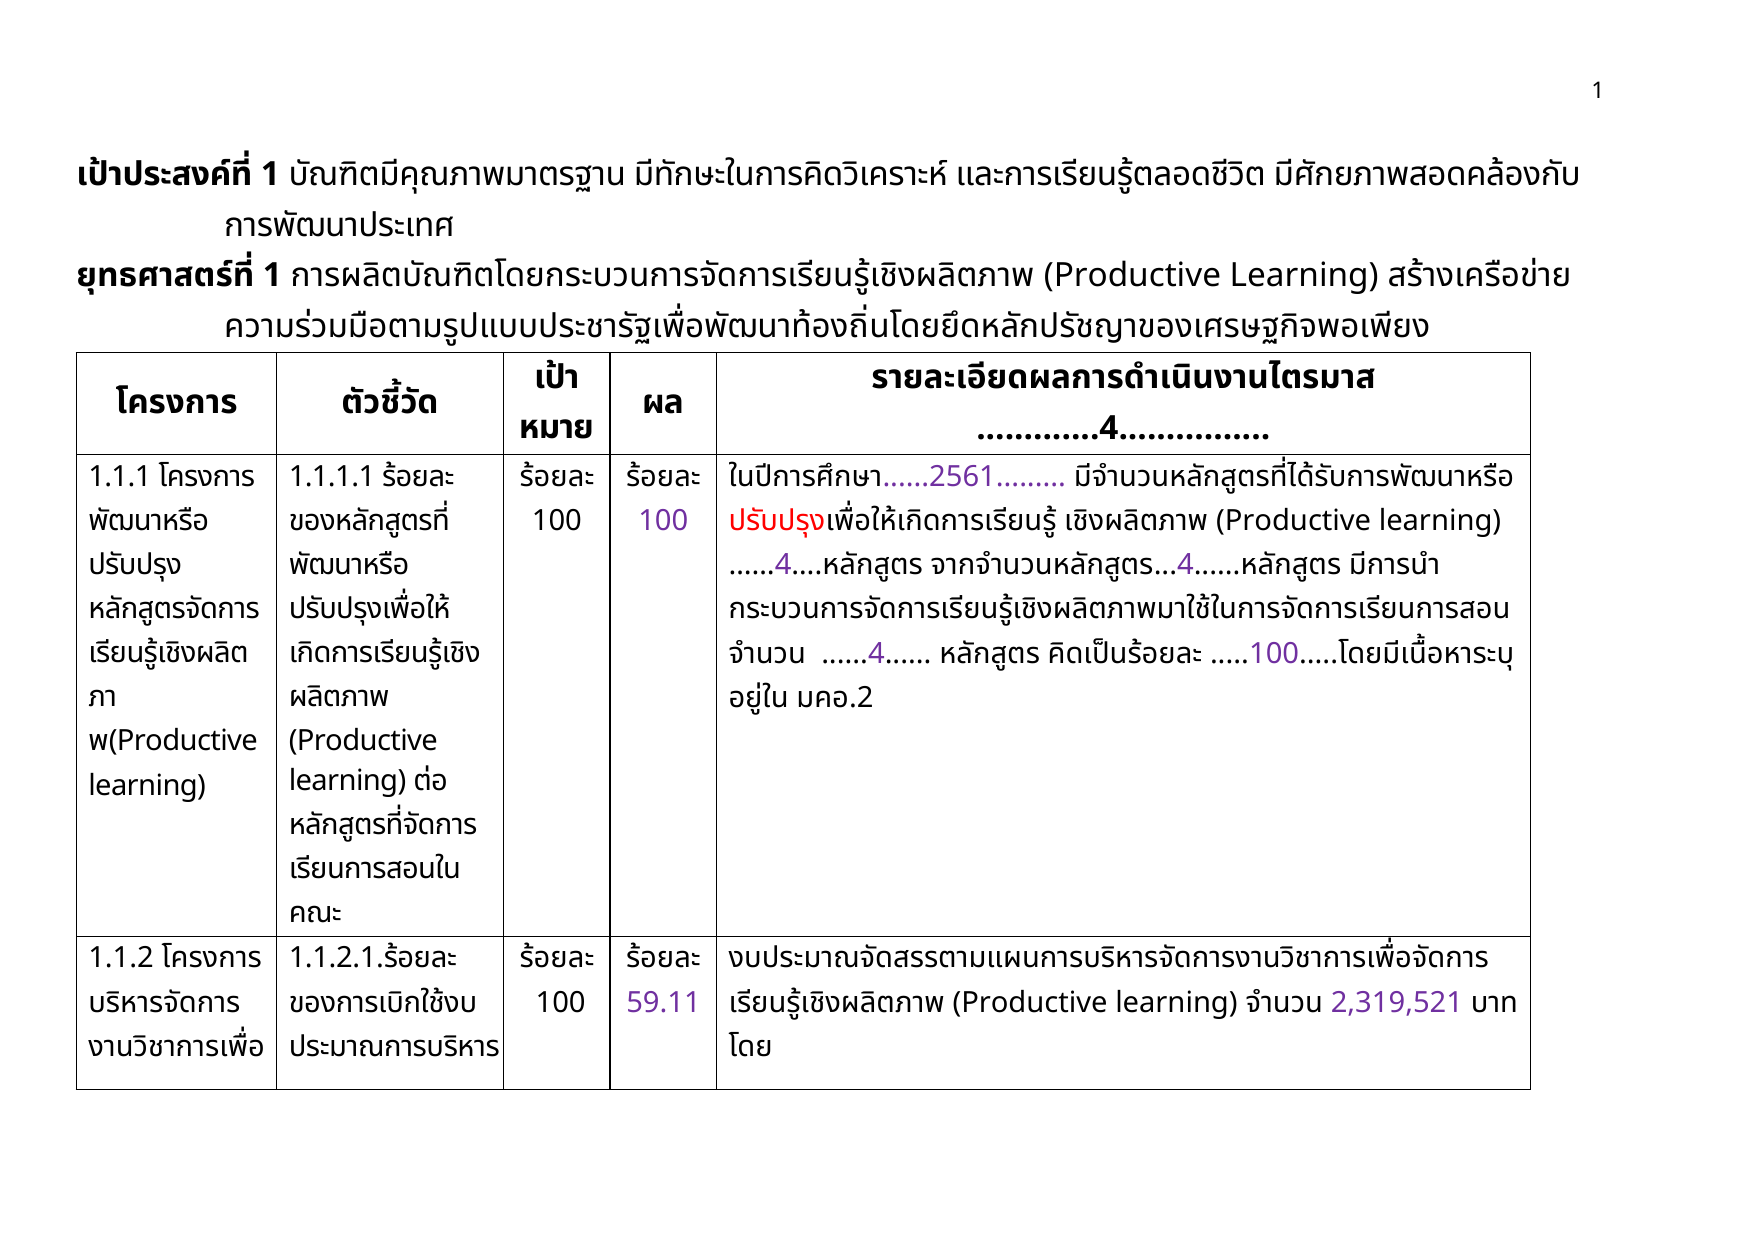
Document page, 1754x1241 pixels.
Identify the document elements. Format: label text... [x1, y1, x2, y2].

table_cell ร้อยละ 100 [504, 937, 609, 1089]
table_cell 1.1.1 โครงการพัฒนาหรือปรับปรุงหลักสูตรจัดการเรียนรู้เชิงผลิตภาพ(Productive learning) [77, 455, 276, 936]
text เป้าประสงค์ที่ 1 บัณฑิตมีคุณภาพมาตรฐาน มีทักษะในการคิดวิเคราะห์ และการเรียนรู้ตลอดชีวิต มีศักยภาพสอดคล้องกับการพัฒนาประเทศ [76, 150, 1604, 251]
table_cell 1.1.1.1 ร้อยละของหลักสูตรที่พัฒนาหรือปรับปรุงเพื่อให้เกิดการเรียนรู้เชิงผลิตภาพ (Productive learning) ต่อหลักสูตรที่จัดการเรียนการสอนในคณะ [277, 455, 503, 936]
table_header โครงการ [77, 353, 276, 454]
table_cell ร้อยละ 100 [504, 455, 609, 936]
table_cell ในปีการศึกษา......2561......... มีจำนวนหลักสูตรที่ได้รับการพัฒนาหรือปรับปรุงเพื่อให้เกิดการเรียนรู้ เชิงผลิตภาพ (Productive learning)……4….หลักสูตร จากจำนวนหลักสูตร...4......หลักสูตร มีการนำกระบวนการจัดการเรียนรู้เชิงผลิตภาพมาใช้ในการจัดการเรียนการสอนจำนวน ......4...... หลักสูตร คิดเป็นร้อยละ .....100.....โดยมีเนื้อหาระบุอยู่ใน มคอ.2 [717, 455, 1530, 936]
text ยุทธศาสตร์ที่ 1 การผลิตบัณฑิตโดยกระบวนการจัดการเรียนรู้เชิงผลิตภาพ (Productive Learning) สร้างเครือข่ายความร่วมมือตามรูปแบบประชารัฐเพื่อพัฒนาท้องถิ่นโดยยึดหลักปรัชญาของเศรษฐกิจพอเพียง [76, 251, 1607, 352]
table_cell ร้อยละ 59.11 [611, 937, 716, 1089]
table_header ผล [611, 353, 716, 454]
table_cell ร้อยละ 100 [611, 455, 716, 936]
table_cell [717, 937, 1530, 1089]
table_header เป้าหมาย [504, 353, 609, 454]
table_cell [77, 937, 276, 1089]
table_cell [277, 937, 503, 1089]
table_header รายละเอียดผลการดำเนินงานไตรมาส .............4................ [717, 353, 1530, 454]
table_header ตัวชี้วัด [277, 353, 503, 454]
